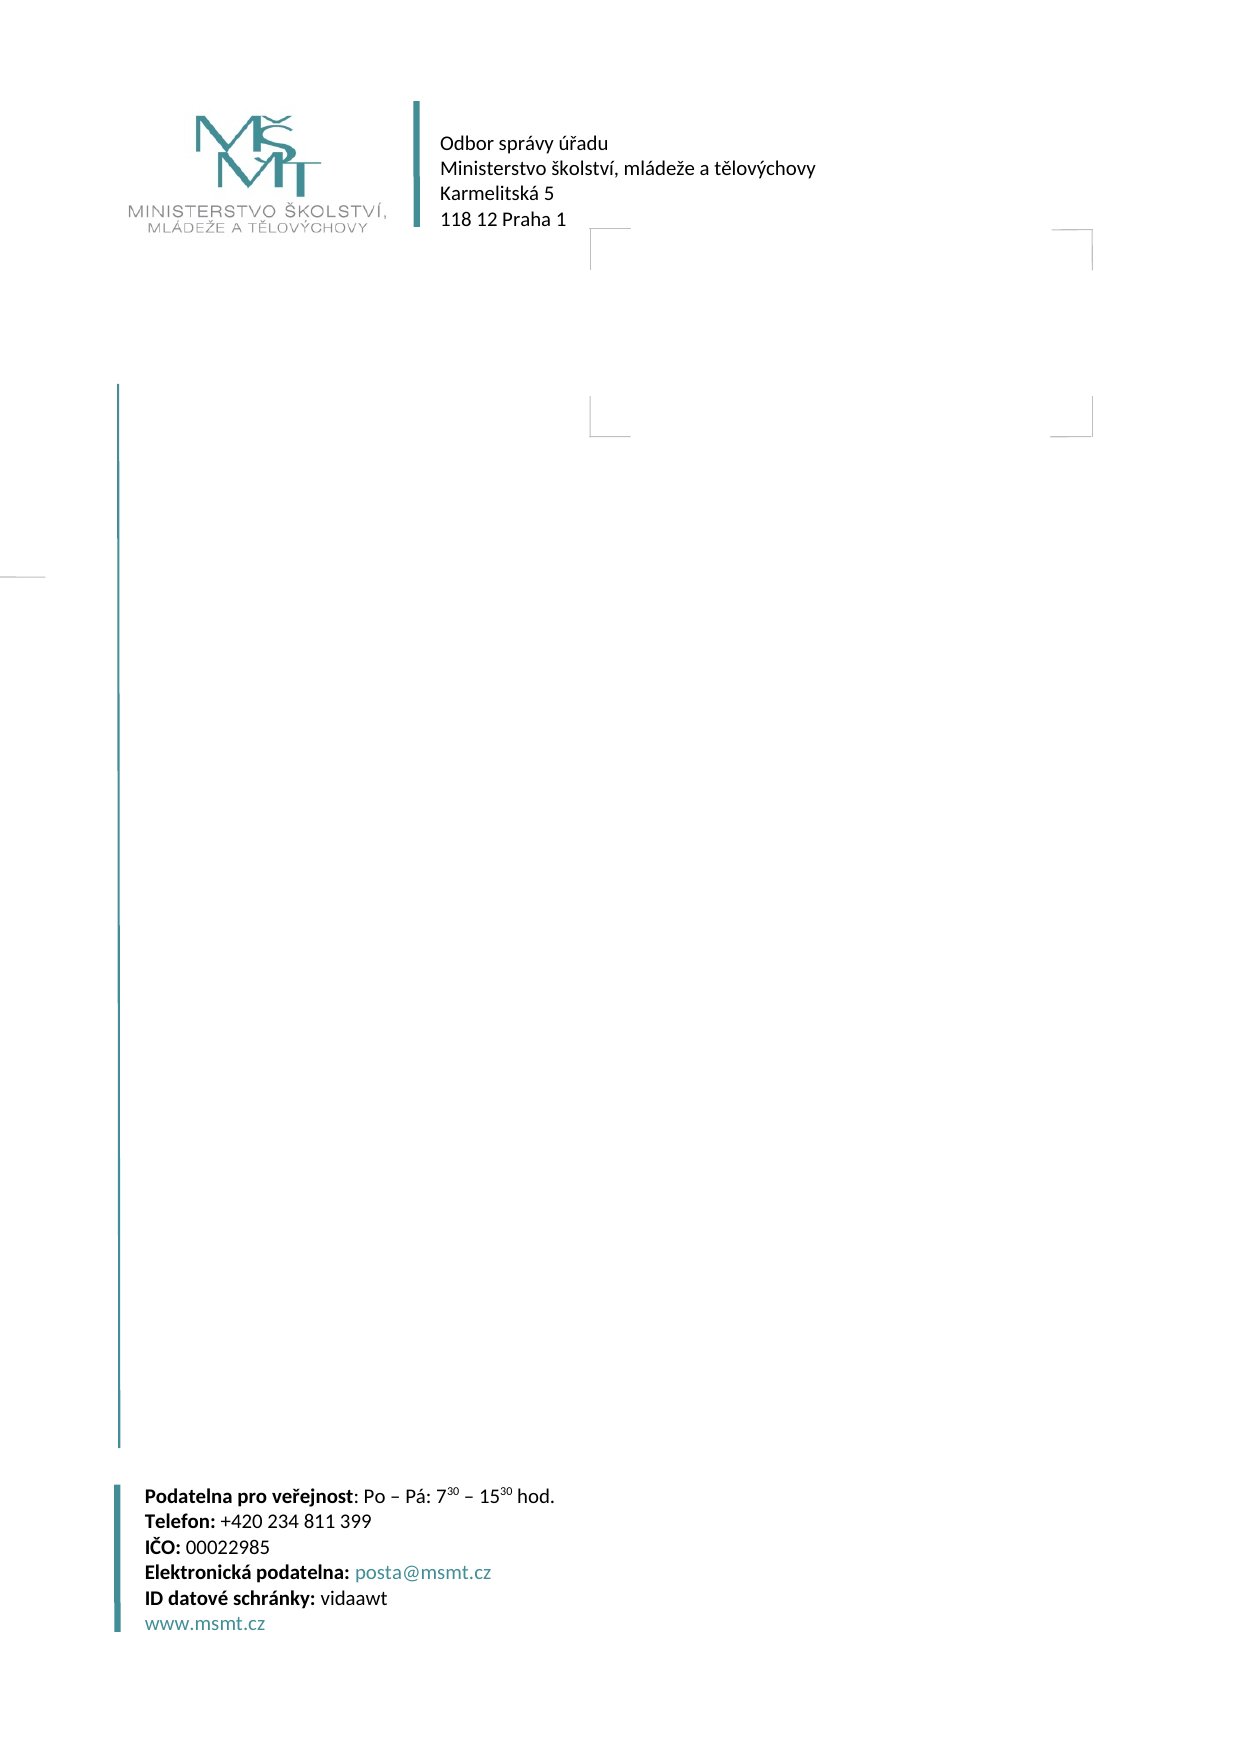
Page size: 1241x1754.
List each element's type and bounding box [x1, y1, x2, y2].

picture [116, 106, 399, 242]
